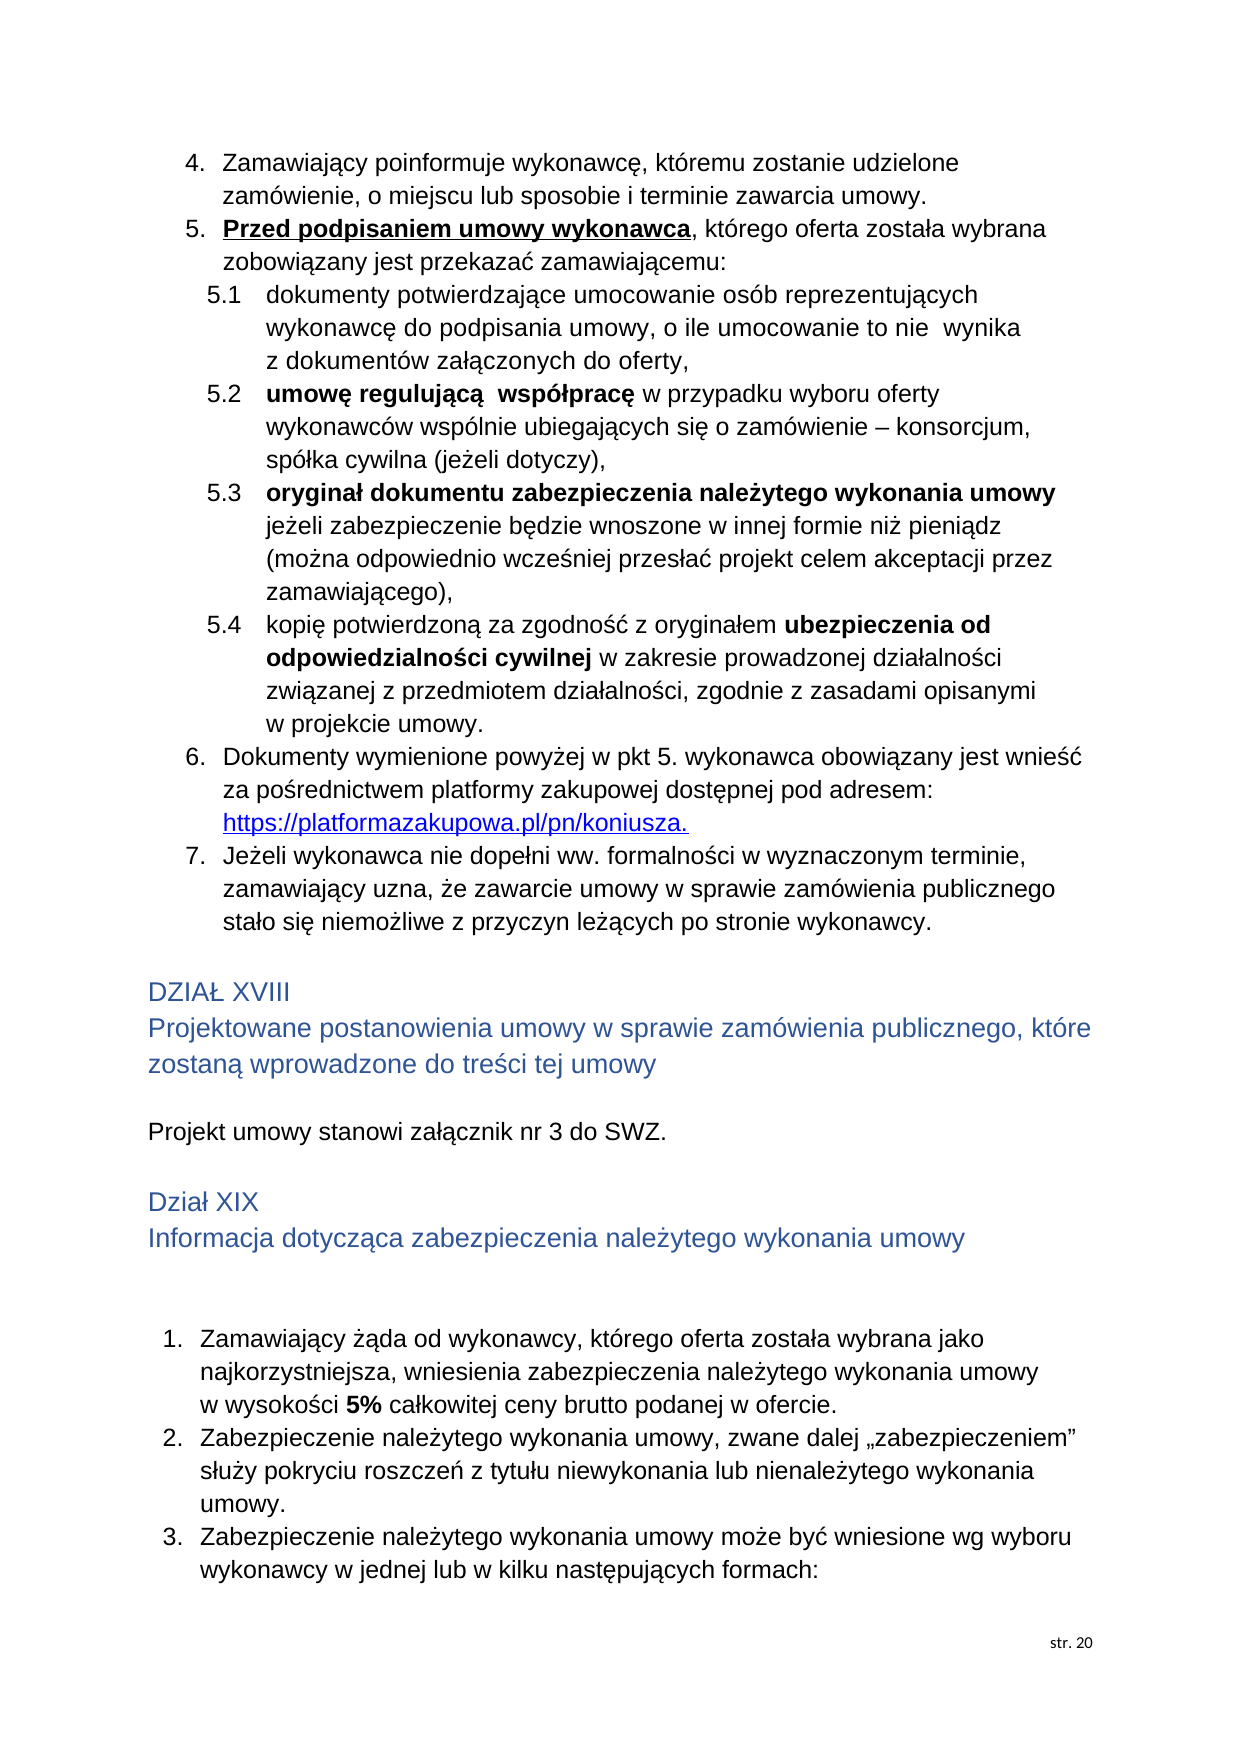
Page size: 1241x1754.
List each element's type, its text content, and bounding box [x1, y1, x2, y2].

list kopię potwierdzoną za zgodność z oryginałem ubezpieczenia od odpowiedzialności cywilnej w zakresie prowadzonej działalności związanej z przedmiotem działalności, zgodnie z zasadami opisanymi w projekcie umowy. [207, 610, 1093, 738]
list umowę regulującą współpracę w przypadku wyboru oferty wykonawców wspólnie ubiegających się o zamówienie – konsorcjum, spółka cywilna (jeżeli dotyczy), [207, 379, 1093, 473]
list Przed podpisaniem umowy wykonawca, którego oferta została wybrana zobowiązany jest przekazać zamawiającemu: [185, 214, 1093, 275]
subtitle Informacja dotycząca zabezpieczenia należytego wykonania umowy [148, 1222, 1093, 1253]
subtitle DZIAŁ XVIII Projektowane postanowienia umowy w sprawie zamówienia publicznego, które zostaną wprowadzone do treści tej umowy [148, 976, 1093, 1079]
list dokumenty potwierdzające umocowanie osób reprezentujących wykonawcę do podpisania umowy, o ile umocowanie to nie wynika z dokumentów załączonych do oferty, [207, 280, 1093, 374]
text Projekt umowy stanowi załącznik nr 3 do SWZ. [148, 1117, 1093, 1146]
list Dokumenty wymienione powyżej w pkt 5. wykonawca obowiązany jest wnieść za pośrednictwem platformy zakupowej dostępnej pod adresem: https://platformazakupowa.pl/pn/koniusza. [185, 742, 1093, 837]
list Zamawiający poinformuje wykonawcę, któremu zostanie udzielone zamówienie, o miejscu lub sposobie i terminie zawarcia umowy. [185, 148, 1093, 209]
list Jeżeli wykonawca nie dopełni ww. formalności w wyznaczonym terminie, zamawiający uzna, że zawarcie umowy w sprawie zamówienia publicznego stało się niemożliwe z przyczyn leżących po stronie wykonawcy. [185, 841, 1093, 936]
subtitle Dział XIX [148, 1186, 1093, 1217]
list Zabezpieczenie należytego wykonania umowy może być wniesione wg wyboru wykonawcy w jednej lub w kilku następujących formach: [162, 1522, 1093, 1584]
list Zamawiający żąda od wykonawcy, którego oferta została wybrana jako najkorzystniejsza, wniesienia zabezpieczenia należytego wykonania umowy w wysokości 5% całkowitej ceny brutto podanej w ofercie. [162, 1324, 1093, 1418]
list Zabezpieczenie należytego wykonania umowy, zwane dalej „zabezpieczeniem” służy pokryciu roszczeń z tytułu niewykonania lub nienależytego wykonania umowy. [162, 1423, 1093, 1518]
list oryginał dokumentu zabezpieczenia należytego wykonania umowy jeżeli zabezpieczenie będzie wnoszone w innej formie niż pieniądz (można odpowiednio wcześniej przesłać projekt celem akceptacji przez zamawiającego), [207, 478, 1093, 606]
